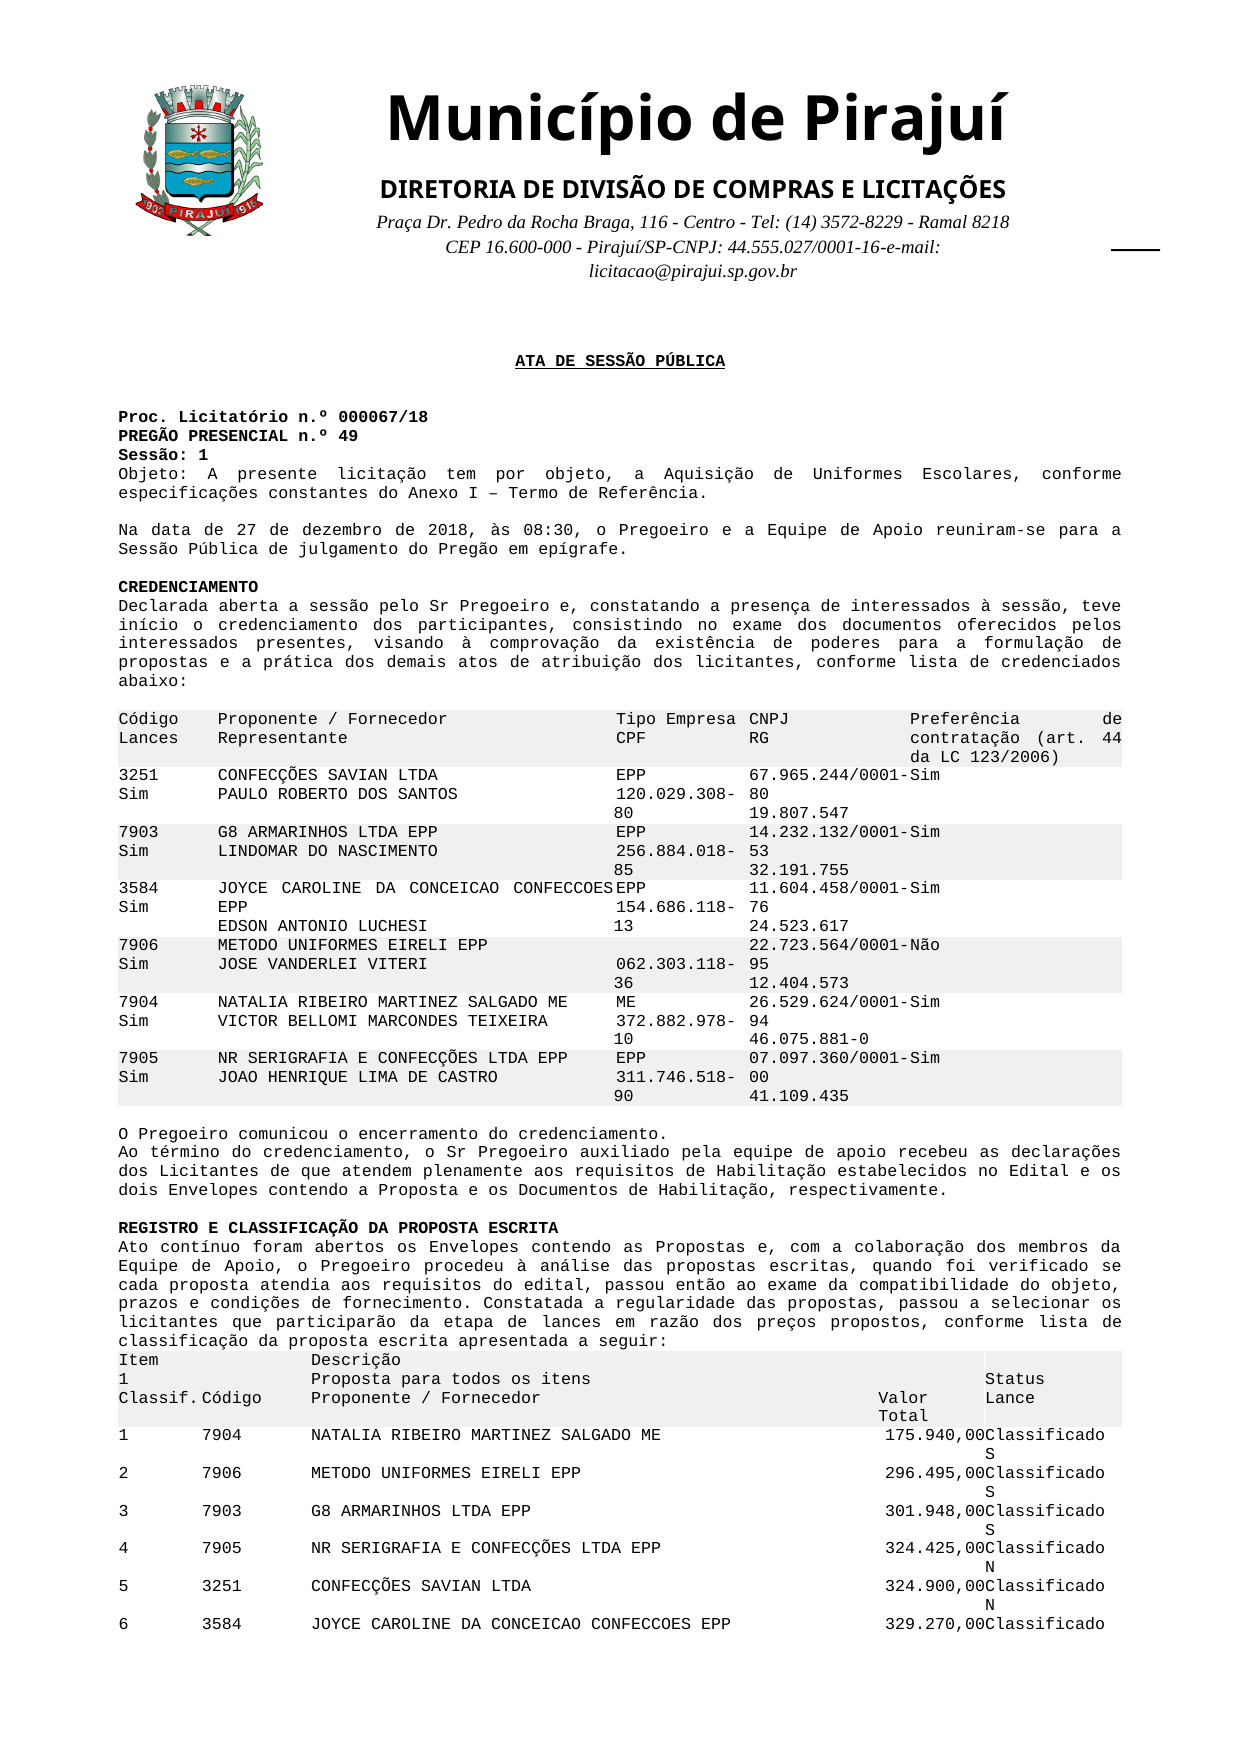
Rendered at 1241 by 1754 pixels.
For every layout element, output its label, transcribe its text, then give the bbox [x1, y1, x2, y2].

text ATA DE SESSÃO PÚBLICA [118, 352, 1122, 371]
table_cell 7903 Sim [118, 824, 218, 880]
table_cell 3251 Sim [118, 767, 218, 823]
table_cell 7905 Sim [118, 1050, 218, 1106]
table_cell JOYCE CAROLINE DA CONCEICAO CONFECCOES EPP EDSON ANTONIO LUCHESI [218, 880, 613, 937]
table_cell NR SERIGRAFIA E CONFECÇÕES LTDA EPP JOAO HENRIQUE LIMA DE CASTRO [218, 1050, 613, 1106]
table_header Descrição Proposta para todos os itens Proponente / Fornecedor [311, 1351, 878, 1427]
table_cell 3584 [201, 1615, 311, 1634]
table_cell JOYCE CAROLINE DA CONCEICAO CONFECCOES EPP [311, 1615, 878, 1634]
table_cell EPP 120.029.308-80 [613, 767, 749, 823]
table_cell Sim [910, 767, 1122, 823]
table_cell METODO UNIFORMES EIRELI EPP JOSE VANDERLEI VITERI [218, 937, 613, 993]
table_cell 07.097.360/0001-00 41.109.435 [749, 1050, 910, 1106]
table_cell EPP 311.746.518-90 [613, 1050, 749, 1106]
table_cell Não [910, 937, 1122, 993]
table_header Item 1 Classif. [118, 1351, 201, 1427]
table_header CNPJ RG [749, 710, 910, 767]
table_cell 301.948,00 [878, 1502, 984, 1540]
table_cell Classificado N [985, 1540, 1122, 1578]
table_cell EPP 154.686.118-13 [613, 880, 749, 937]
table_cell 329.270,00 [878, 1615, 984, 1634]
table_cell NATALIA RIBEIRO MARTINEZ SALGADO ME [311, 1427, 878, 1464]
table_cell 1 [118, 1427, 201, 1464]
text Ato contínuo foram abertos os Envelopes contendo as Propostas e, com a colaboração dos membros da Equipe de Apoio, o Pregoeiro procedeu à análise das propostas escritas, quando foi verificado se cada proposta atendia aos requisitos do edital, passou então ao exame da compatibilidade do objeto, prazos e condições de fornecimento. Constatada a regularidade das propostas, passou a selecionar os licitantes que participarão da etapa de lances em razão dos preços propostos, conforme lista de classificação da proposta escrita apresentada a seguir: [118, 1238, 1122, 1351]
table_cell 062.303.118-36 [613, 937, 749, 993]
table_cell EPP 256.884.018-85 [613, 824, 749, 880]
table_cell 6 [118, 1615, 201, 1634]
table_cell 3 [118, 1502, 201, 1540]
table_cell 4 [118, 1540, 201, 1578]
table_cell G8 ARMARINHOS LTDA EPP LINDOMAR DO NASCIMENTO [218, 824, 613, 880]
table_header Valor Total [878, 1351, 984, 1427]
table_cell 3251 [201, 1578, 311, 1615]
table_cell Sim [910, 824, 1122, 880]
table_cell Classificado S [985, 1427, 1122, 1464]
table_cell 14.232.132/0001-53 32.191.755 [749, 824, 910, 880]
table_cell METODO UNIFORMES EIRELI EPP [311, 1465, 878, 1502]
text Na data de 27 de dezembro de 2018, às 08:30, o Pregoeiro e a Equipe de Apoio reuniram-se para a Sessão Pública de julgamento do Pregão em epígrafe. [118, 522, 1122, 559]
text PREGÃO PRESENCIAL n.º 49 [118, 428, 1122, 446]
table_cell Classificado N [985, 1615, 1122, 1634]
table_header Tipo Empresa CPF [613, 710, 749, 767]
table_cell 296.495,00 [878, 1465, 984, 1502]
table_cell Sim [910, 993, 1122, 1050]
table_cell CONFECÇÕES SAVIAN LTDA [311, 1578, 878, 1615]
table_header Código Lances [118, 710, 218, 767]
table_cell 2 [118, 1465, 201, 1502]
table_header Preferência de contratação (art. 44 da LC 123/2006) [910, 710, 1122, 767]
table_cell Classificado S [985, 1465, 1122, 1502]
table_header Proponente / Fornecedor Representante [218, 710, 613, 767]
table_cell 324.425,00 [878, 1540, 984, 1578]
table_cell 26.529.624/0001-94 46.075.881-0 [749, 993, 910, 1050]
table_cell Sim [910, 1050, 1122, 1106]
table_cell G8 ARMARINHOS LTDA EPP [311, 1502, 878, 1540]
table_cell 324.900,00 [878, 1578, 984, 1615]
text Sessão: 1 [118, 446, 1122, 465]
table_cell 5 [118, 1578, 201, 1615]
table_cell 3584 Sim [118, 880, 218, 937]
table_cell 175.940,00 [878, 1427, 984, 1464]
text CREDENCIAMENTO [118, 578, 1122, 597]
table_cell 67.965.244/0001-80 19.807.547 [749, 767, 910, 823]
text Proc. Licitatório n.º 000067/18 [118, 409, 1122, 428]
table_header Status Lance [985, 1351, 1122, 1427]
table_cell 22.723.564/0001-95 12.404.573 [749, 937, 910, 993]
picture [135, 85, 264, 236]
text O Pregoeiro comunicou o encerramento do credenciamento. [118, 1125, 1122, 1144]
table_cell 7903 [201, 1502, 311, 1540]
text Objeto: A presente licitação tem por objeto, a Aquisição de Uniformes Escolares, conforme especificações constantes do Anexo I – Termo de Referência. [118, 465, 1122, 503]
table_cell CONFECÇÕES SAVIAN LTDA PAULO ROBERTO DOS SANTOS [218, 767, 613, 823]
table_cell 7904 Sim [118, 993, 218, 1050]
table_cell 7904 [201, 1427, 311, 1464]
text Declarada aberta a sessão pelo Sr Pregoeiro e, constatando a presença de interessados à sessão, teve início o credenciamento dos participantes, consistindo no exame dos documentos oferecidos pelos interessados presentes, visando à comprovação da existência de poderes para a formulação de propostas e a prática dos demais atos de atribuição dos licitantes, conforme lista de credenciados abaixo: [118, 597, 1122, 692]
table_cell 7906 Sim [118, 937, 218, 993]
text REGISTRO E CLASSIFICAÇÃO DA PROPOSTA ESCRITA [118, 1219, 1122, 1238]
table_cell NR SERIGRAFIA E CONFECÇÕES LTDA EPP [311, 1540, 878, 1578]
table_cell 7905 [201, 1540, 311, 1578]
table_cell Sim [910, 880, 1122, 937]
table_cell 11.604.458/0001-76 24.523.617 [749, 880, 910, 937]
text Ao término do credenciamento, o Sr Pregoeiro auxiliado pela equipe de apoio recebeu as declarações dos Licitantes de que atendem plenamente aos requisitos de Habilitação estabelecidos no Edital e os dois Envelopes contendo a Proposta e os Documentos de Habilitação, respectivamente. [118, 1144, 1122, 1201]
table_cell Classificado S [985, 1502, 1122, 1540]
table_cell Classificado N [985, 1578, 1122, 1615]
table_cell NATALIA RIBEIRO MARTINEZ SALGADO ME VICTOR BELLOMI MARCONDES TEIXEIRA [218, 993, 613, 1050]
table_header Código [201, 1351, 311, 1427]
table_cell ME 372.882.978-10 [613, 993, 749, 1050]
table_cell 7906 [201, 1465, 311, 1502]
